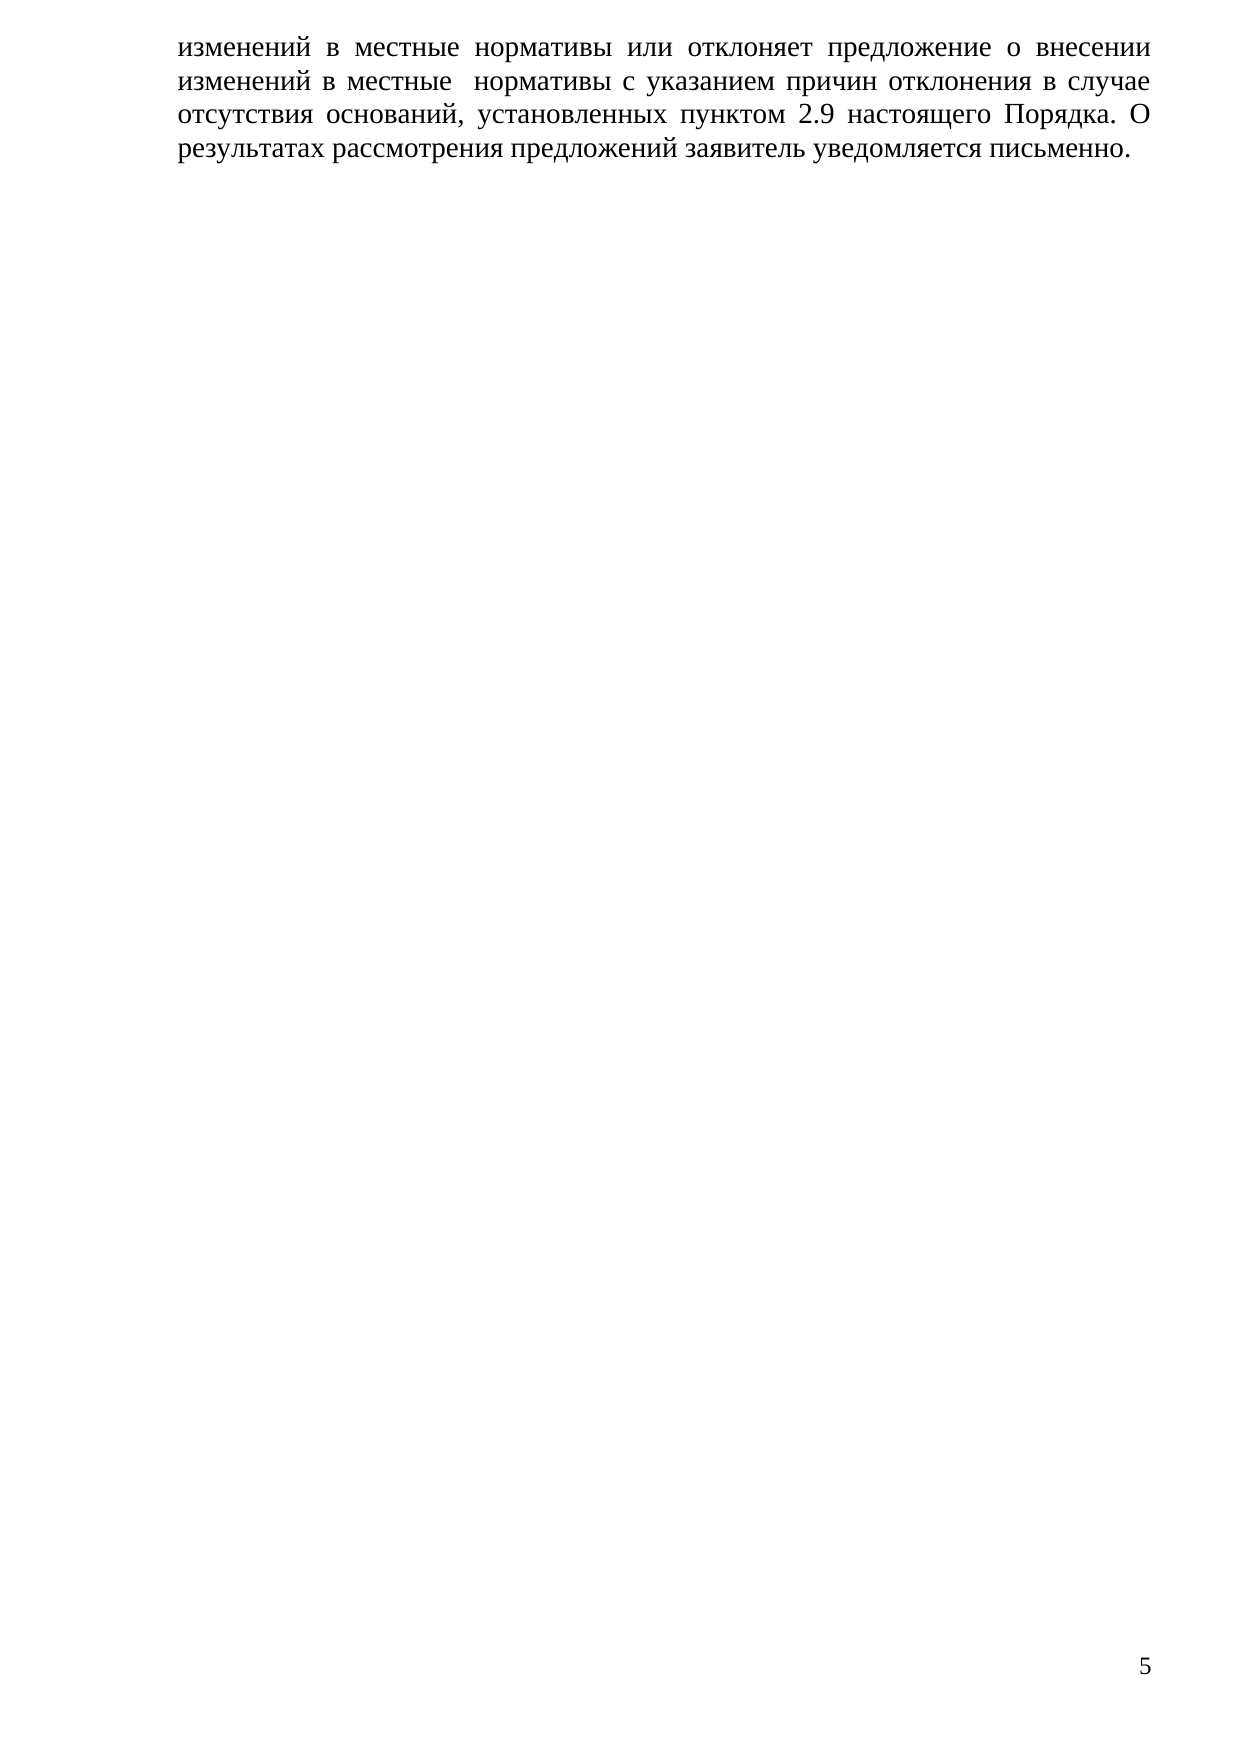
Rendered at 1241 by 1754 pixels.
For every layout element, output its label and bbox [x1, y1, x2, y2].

text [177, 29, 1152, 164]
